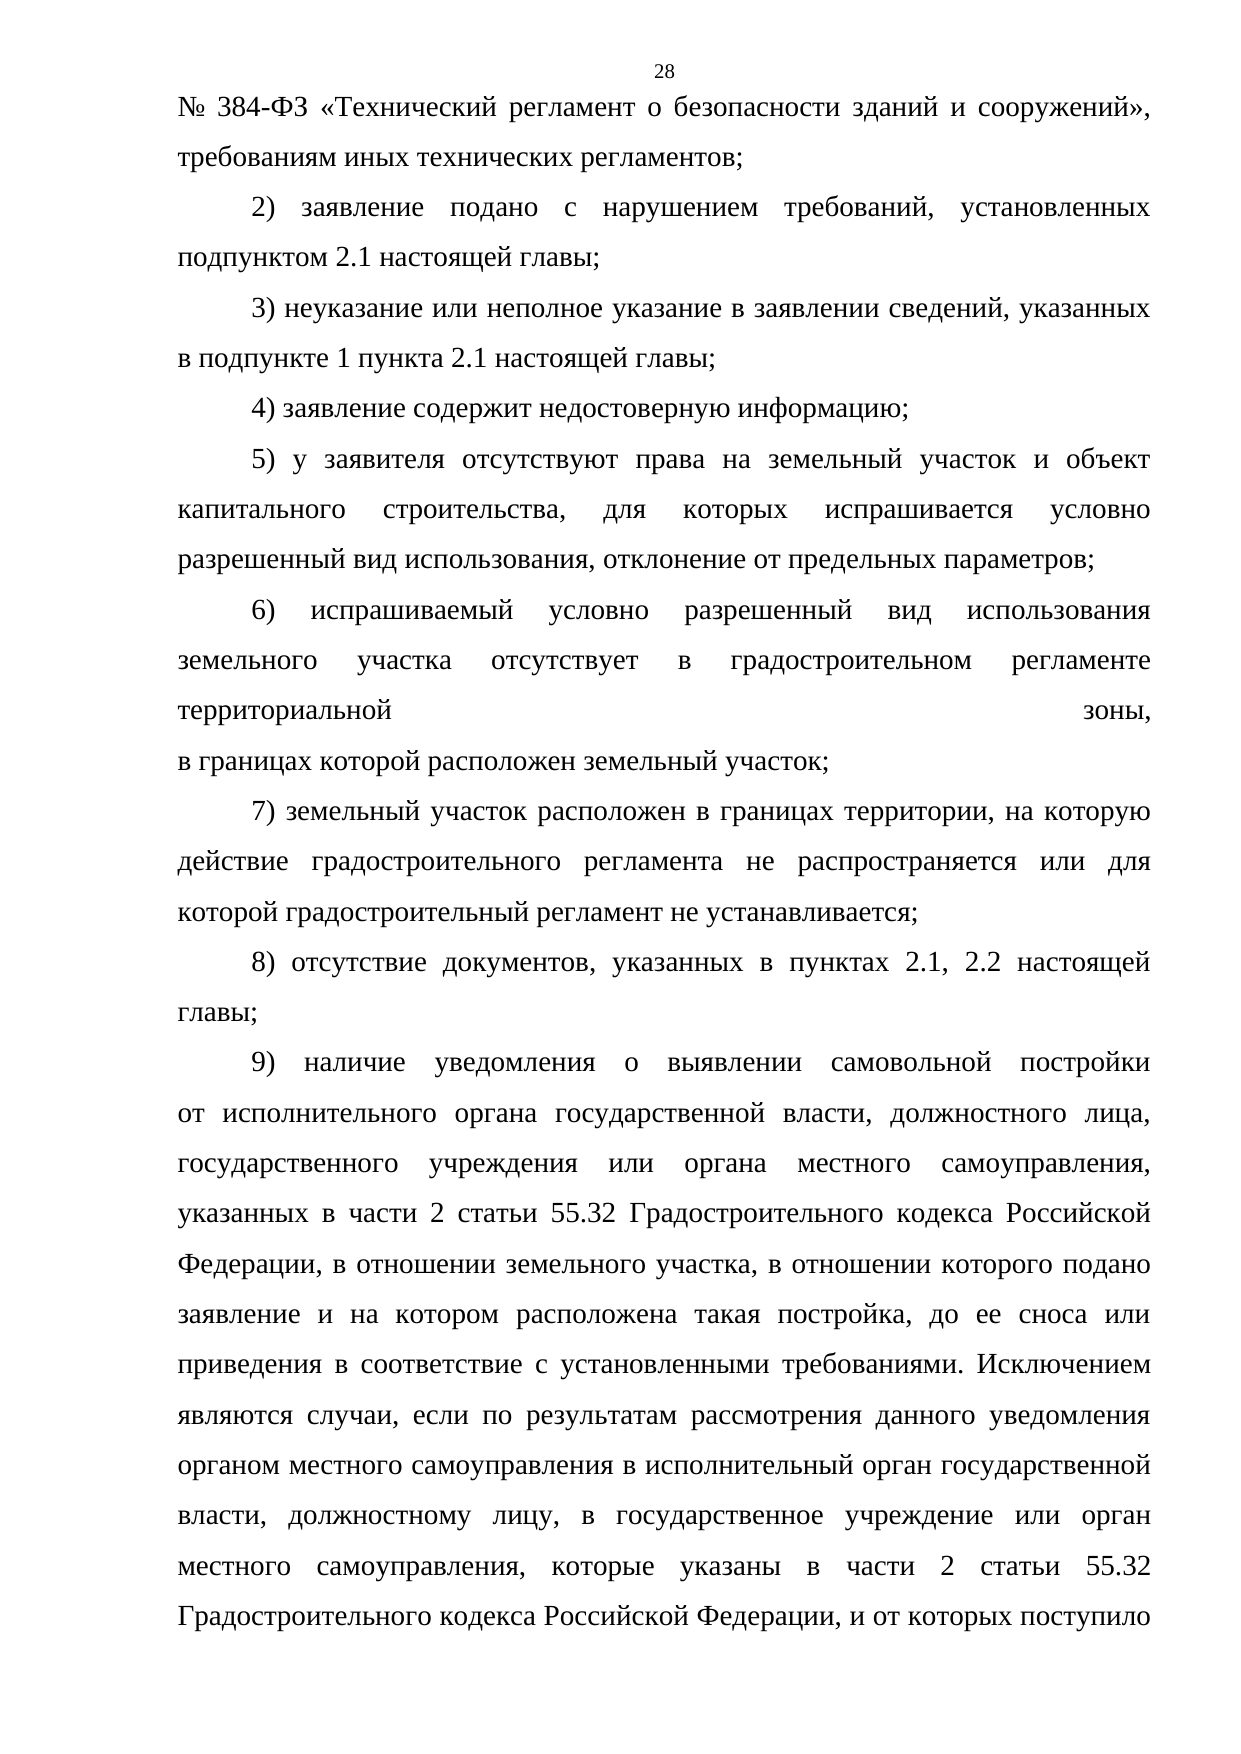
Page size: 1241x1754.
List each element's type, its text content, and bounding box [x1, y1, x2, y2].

list 2) заявление подано с нарушением требований, установленных подпунктом 2.1 настоящей главы; [177, 189, 1152, 273]
list 3) неуказание или неполное указание в заявлении сведений, указанных в подпункте 1 пункта 2.1 настоящей главы; [177, 290, 1152, 374]
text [177, 1044, 1152, 1632]
list 6) испрашиваемый условно разрешенный вид использования земельного участка отсутствует в градостроительном регламенте территориальной зоны, в границах которой расположен земельный участок; [177, 592, 1152, 776]
list 5) у заявителя отсутствуют права на земельный участок и объект капитального строительства, для которых испрашивается условно разрешенный вид использования, отклонение от предельных параметров; [177, 441, 1152, 575]
list 8) отсутствие документов, указанных в пунктах 2.1, 2.2 настоящей главы; [177, 944, 1152, 1028]
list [177, 89, 1152, 172]
list 7) земельный участок расположен в границах территории, на которую действие градостроительного регламента не распространяется или для которой градостроительный регламент не устанавливается; [177, 793, 1152, 927]
list 4) заявление содержит недостоверную информацию; [177, 391, 1152, 424]
